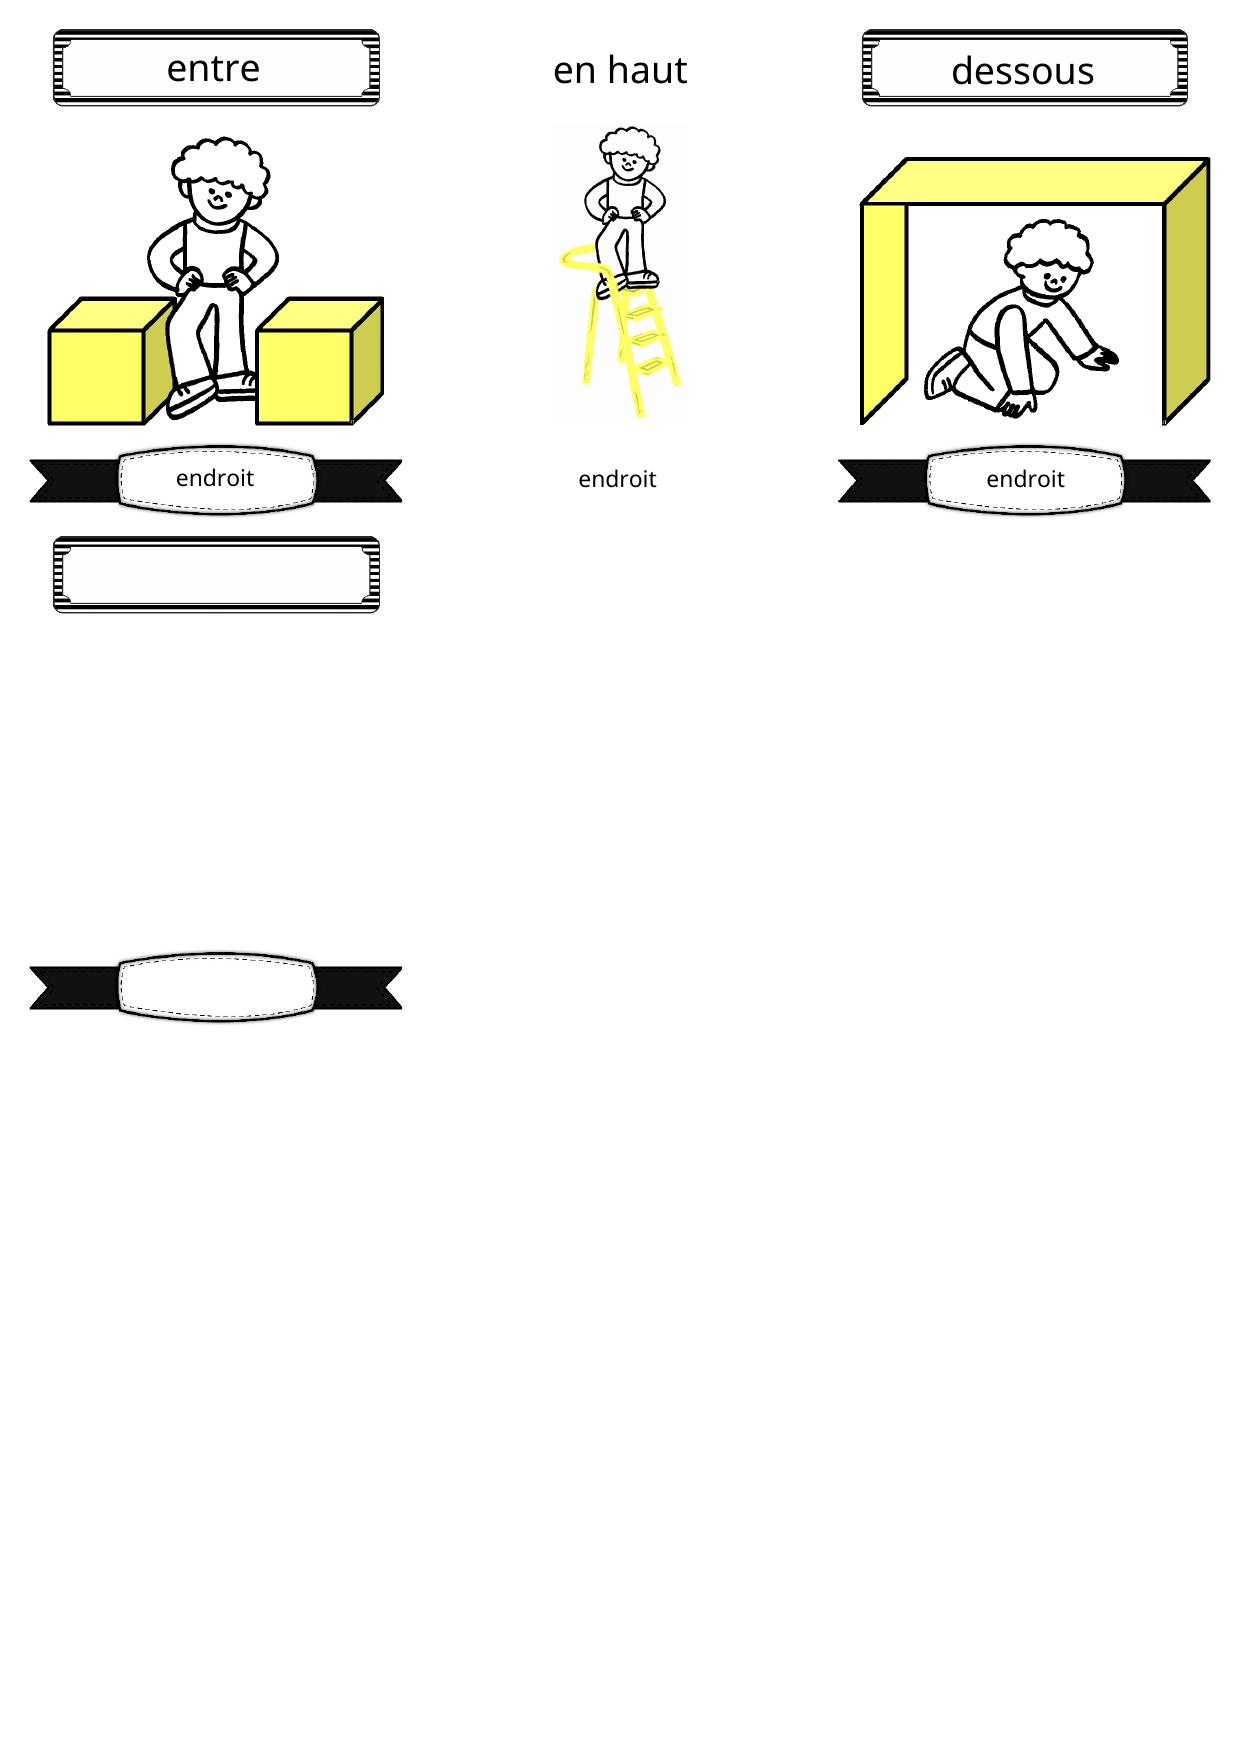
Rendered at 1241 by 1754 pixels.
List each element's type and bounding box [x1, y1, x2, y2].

picture [838, 29, 1211, 520]
picture [29, 536, 403, 1027]
picture [29, 29, 403, 520]
picture [552, 122, 688, 418]
